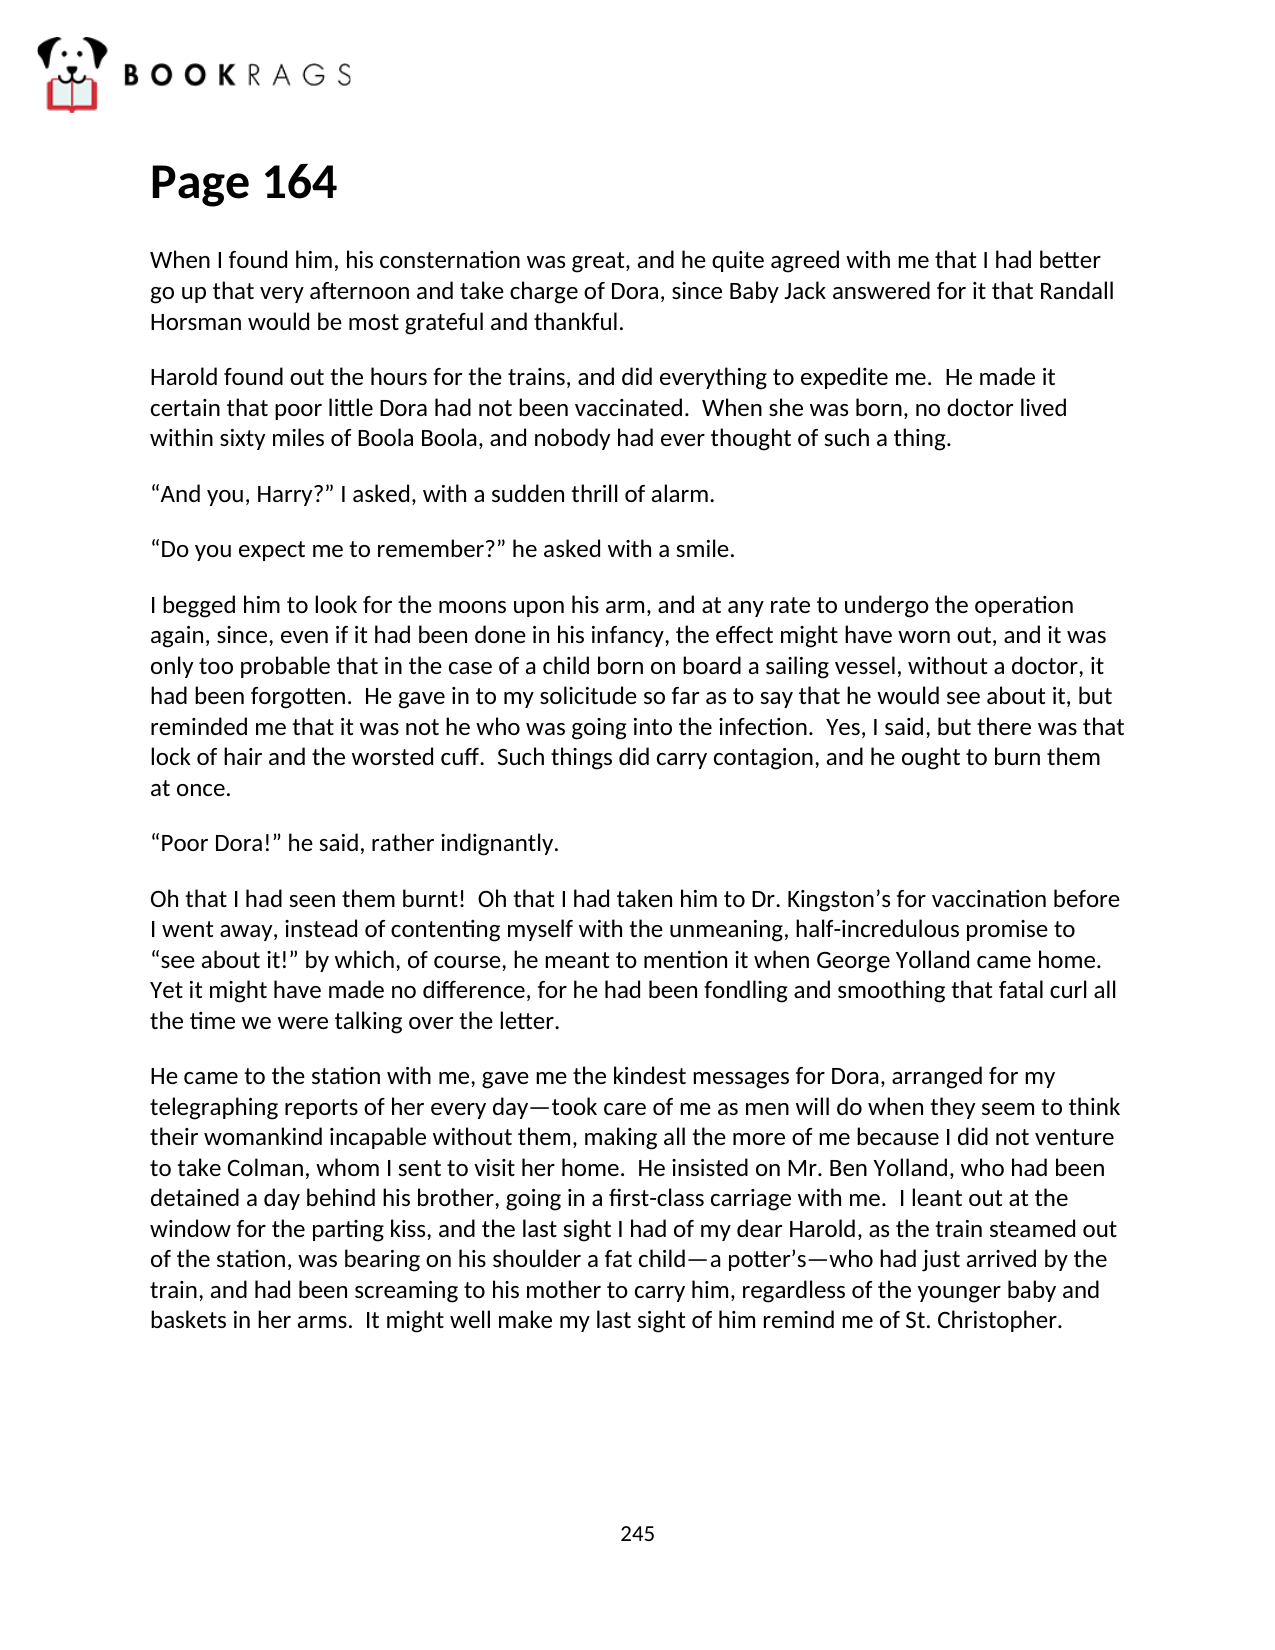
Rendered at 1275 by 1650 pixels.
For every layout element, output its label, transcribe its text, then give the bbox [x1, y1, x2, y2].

text He came to the station with me, gave me the kindest messages for Dora, arranged for my telegraphing reports of her every day—­took care of me as men will do when they seem to think their womankind incapable without them, making all the more of me because I did not venture to take Colman, whom I sent to visit her home. He insisted on Mr. Ben Yolland, who had been detained a day behind his brother, going in a first-class carriage with me. I leant out at the window for the parting kiss, and the last sight I had of my dear Harold, as the train steamed out of the station, was bearing on his shoulder a fat child—­a potter’s—­who had just arrived by the train, and had been screaming to his mother to carry him, regardless of the younger baby and baskets in her arms. It might well make my last sight of him remind me of St. Christopher. [150, 1061, 1125, 1335]
text “Poor Dora!” he said, rather indignantly. [150, 827, 1125, 858]
text I begged him to look for the moons upon his arm, and at any rate to undergo the operation again, since, even if it had been done in his infancy, the effect might have worn out, and it was only too probable that in the case of a child born on board a sailing vessel, without a doctor, it had been forgotten. He gave in to my solicitude so far as to say that he would see about it, but reminded me that it was not he who was going into the infection. Yes, I said, but there was that lock of hair and the worsted cuff. Such things did carry contagion, and he ought to burn them at once. [150, 589, 1125, 802]
picture [37, 37, 351, 113]
text When I found him, his consternation was great, and he quite agreed with me that I had better go up that very afternoon and take charge of Dora, since Baby Jack answered for it that Randall Horsman would be most grateful and thankful. [150, 244, 1125, 336]
text Oh that I had seen them burnt! Oh that I had taken him to Dr. Kingston’s for vaccination before I went away, instead of contenting myself with the unmeaning, half-incredulous promise to “see about it!” by which, of course, he meant to mention it when George Yolland came home. Yet it might have made no difference, for he had been fondling and smoothing that fatal curl all the time we were talking over the letter. [150, 883, 1125, 1036]
text “Do you expect me to remember?” he asked with a smile. [150, 533, 1125, 564]
text Page 164 [150, 150, 1125, 211]
text Harold found out the hours for the trains, and did everything to expedite me. He made it certain that poor little Dora had not been vaccinated. When she was born, no doctor lived within sixty miles of Boola Boola, and nobody had ever thought of such a thing. [150, 361, 1125, 453]
text “And you, Harry?” I asked, with a sudden thrill of alarm. [150, 478, 1125, 508]
